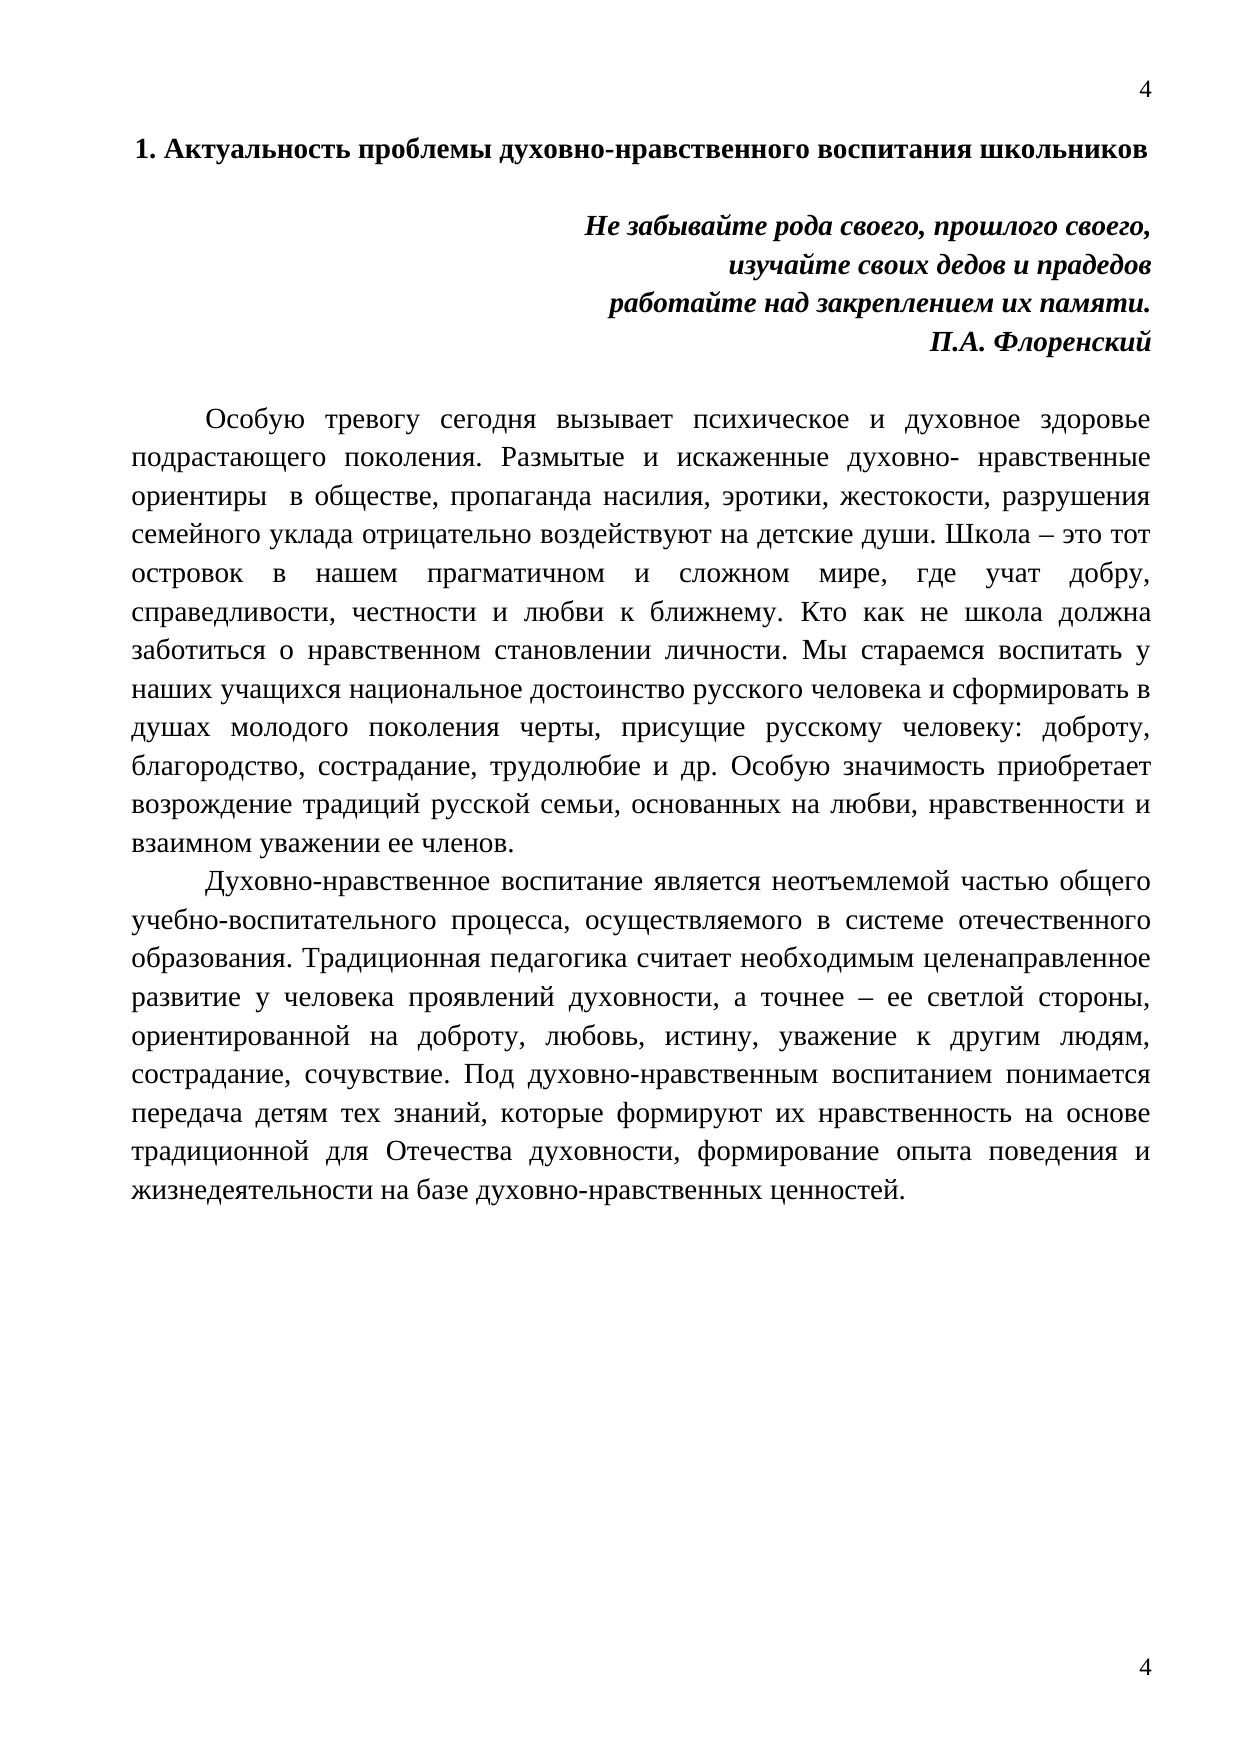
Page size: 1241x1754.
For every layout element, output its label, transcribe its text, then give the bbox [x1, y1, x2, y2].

text Особую тревогу сегодня вызывает психическое и духовное здоровье подрастающего поколения. Размытые и искаженные духовно- нравственные ориентиры в обществе, пропаганда насилия, эротики, жестокости, разрушения семейного уклада отрицательно воздействуют на детские души. Школа – это тот островок в нашем прагматичном и сложном мире, где учат добру, справедливости, честности и любви к ближнему. Кто как не школа должна заботиться о нравственном становлении личности. Мы стараемся воспитать у наших учащихся национальное достоинство русского человека и сформировать в душах молодого поколения черты, присущие русскому человеку: доброту, благородство, сострадание, трудолюбие и др. Особую значимость приобретает возрождение традиций русской семьи, основанных на любви, нравственности и взаимном уважении ее членов. [131, 401, 1152, 858]
text Духовно-нравственное воспитание является неотъемлемой частью общего учебно-воспитательного процесса, осуществляемого в системе отечественного образования. Традиционная педагогика считает необходимым целенаправленное развитие у человека проявлений духовности, а точнее – ее светлой стороны, ориентированной на доброту, любовь, истину, уважение к другим людям, сострадание, сочувствие. Под духовно-нравственным воспитанием понимается передача детям тех знаний, которые формируют их нравственность на основе традиционной для Отечества духовности, формирование опыта поведения и жизнедеятельности на базе духовно-нравственных ценностей. [131, 863, 1152, 1205]
text изучайте своих дедов и прадедов [131, 247, 1152, 280]
text П.А. Флоренский [131, 324, 1152, 357]
text 1. Актуальность проблемы духовно-нравственного воспитания школьников [131, 131, 1152, 165]
text Не забывайте рода своего, прошлого своего, [131, 208, 1152, 242]
text работайте над закреплением их памяти. [131, 285, 1152, 319]
